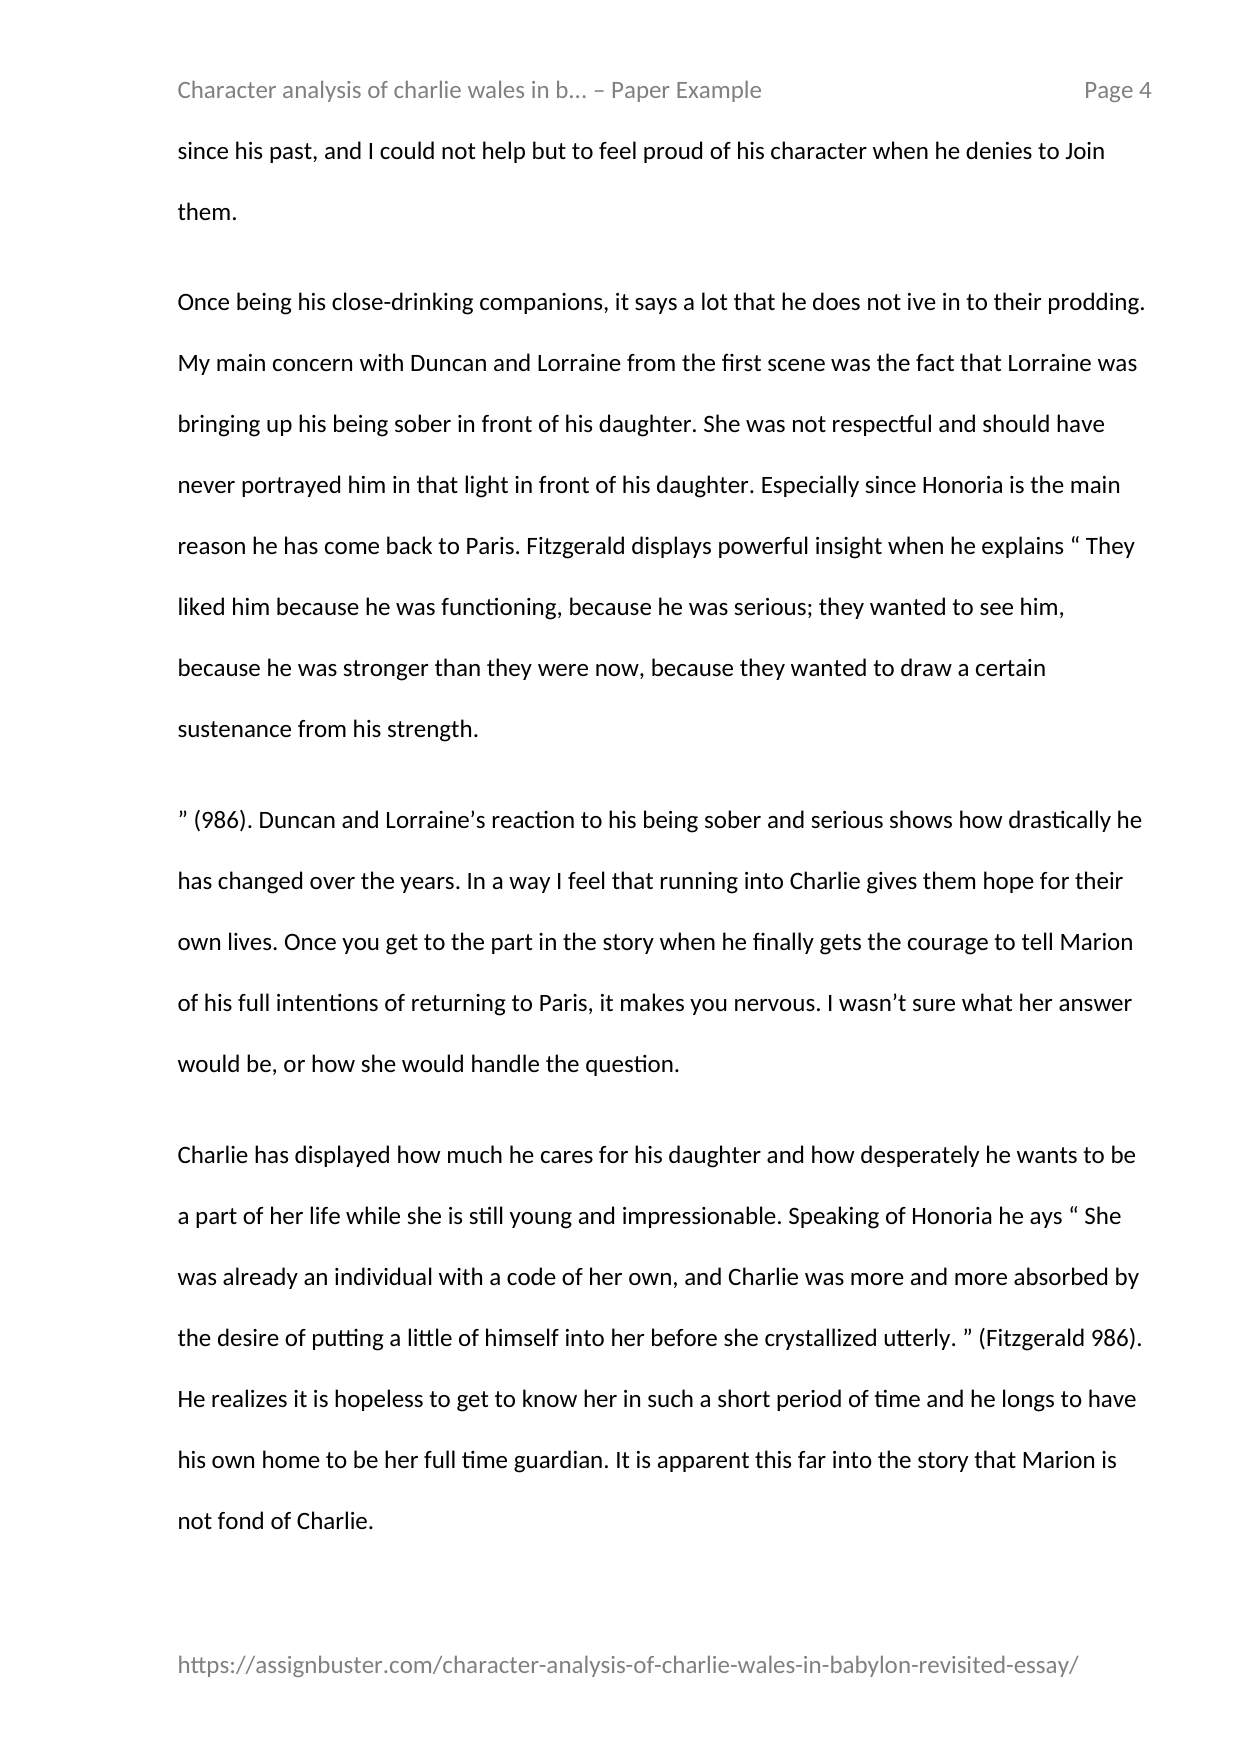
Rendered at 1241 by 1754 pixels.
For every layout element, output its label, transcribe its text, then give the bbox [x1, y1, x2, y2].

text Charlie has displayed how much he cares for his daughter and how desperately he wants to be a part of her life while she is still young and impressionable. Speaking of Honoria he ays “ She was already an individual with a code of her own, and Charlie was more and more absorbed by the desire of putting a little of himself into her before she crystallized utterly. ” (Fitzgerald 986). He realizes it is hopeless to get to know her in such a short period of time and he longs to have his own home to be her full time guardian. It is apparent this far into the story that Marion is not fond of Charlie. [177, 1139, 1152, 1536]
text Once being his close-drinking companions, it says a lot that he does not ive in to their prodding. My main concern with Duncan and Lorraine from the first scene was the fact that Lorraine was bringing up his being sober in front of his daughter. She was not respectful and should have never portrayed him in that light in front of his daughter. Especially since Honoria is the main reason he has come back to Paris. Fitzgerald displays powerful insight when he explains “ They liked him because he was functioning, because he was serious; they wanted to see him, because he was stronger than they were now, because they wanted to draw a certain sustenance from his strength. [177, 286, 1152, 744]
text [177, 135, 1152, 226]
text ” (986). Duncan and Lorraine’s reaction to his being sober and serious shows how drastically he has changed over the years. In a way I feel that running into Charlie gives them hope for their own lives. Once you get to the part in the story when he finally gets the courage to tell Marion of his full intentions of returning to Paris, it makes you nervous. I wasn’t sure what her answer would be, or how she would handle the question. [177, 804, 1152, 1079]
